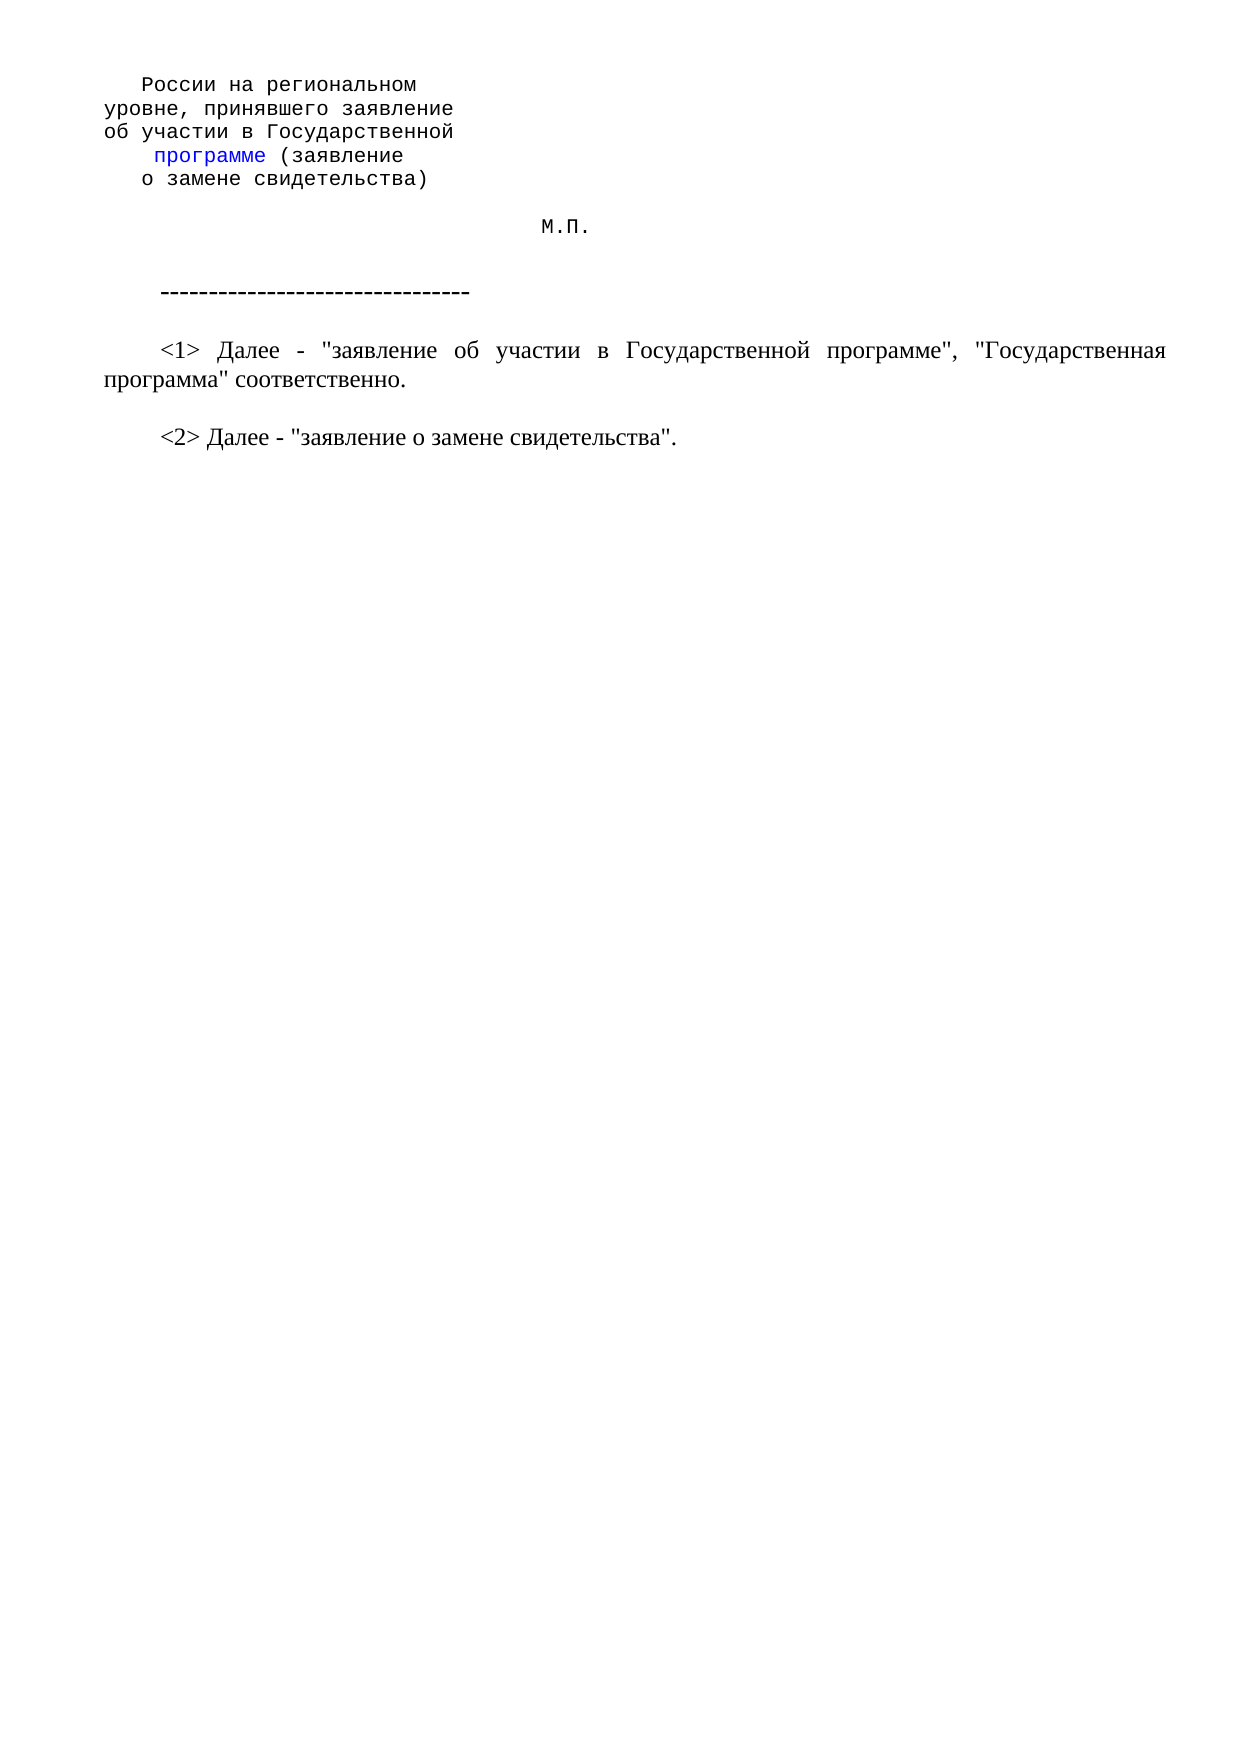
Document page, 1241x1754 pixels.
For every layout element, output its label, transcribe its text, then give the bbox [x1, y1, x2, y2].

text уровне, принявшего заявление [103, 97, 1167, 121]
text о замене свидетельства) [103, 168, 1167, 192]
text России на региональном [103, 74, 1167, 97]
text программе (заявление [103, 145, 1167, 168]
text <1> Далее - "заявление об участии в Государственной программе", "Государственная программа" соответственно. [103, 336, 1167, 393]
text М.П. [103, 216, 1167, 239]
text <2> Далее - "заявление о замене свидетельства". [103, 422, 1167, 451]
text -------------------------------- [103, 273, 1167, 306]
text об участии в Государственной [103, 121, 1167, 145]
